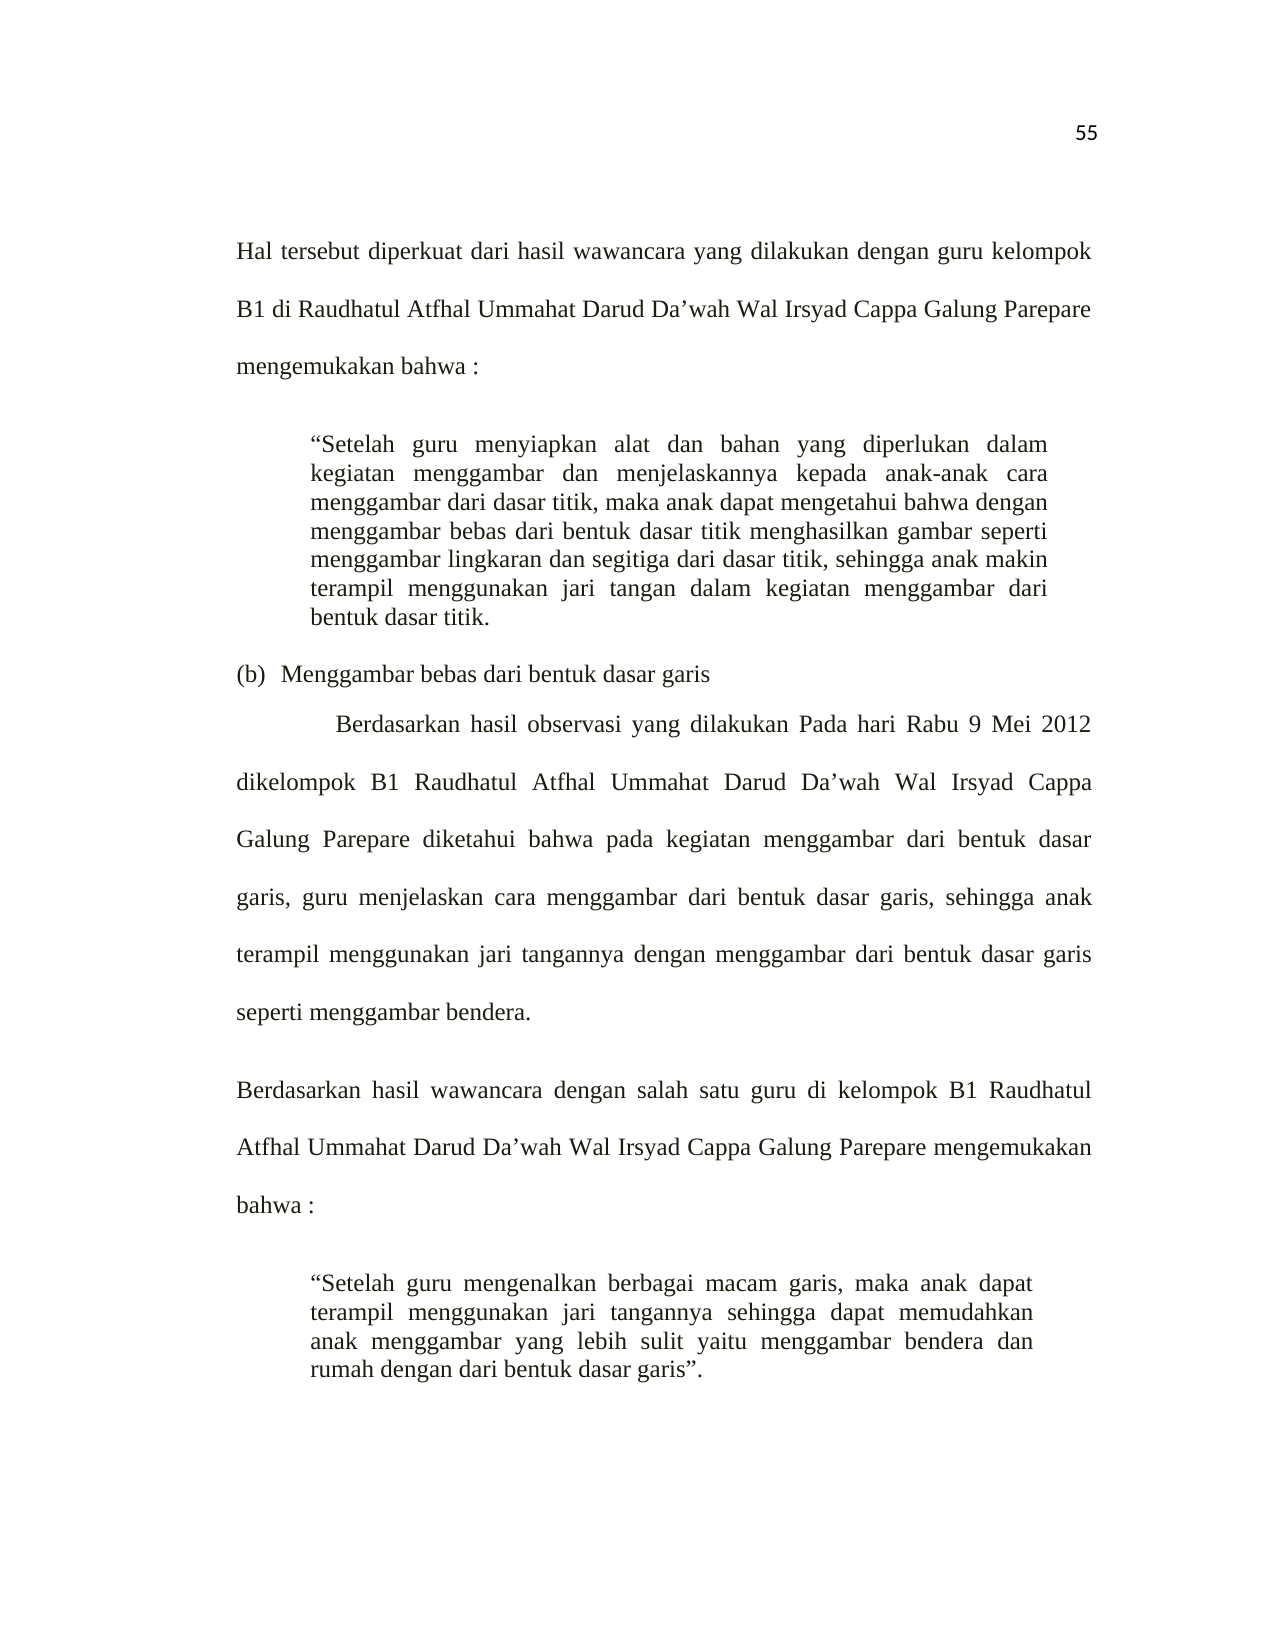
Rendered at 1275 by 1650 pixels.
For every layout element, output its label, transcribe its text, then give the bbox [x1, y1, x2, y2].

text Hal tersebut diperkuat dari hasil wawancara yang dilakukan dengan guru kelompok B1 di Raudhatul Atfhal Ummahat Darud Da’wah Wal Irsyad Cappa Galung Parepare mengemukakan bahwa : [236, 236, 1093, 380]
text Berdasarkan hasil observasi yang dilakukan Pada hari Rabu 9 Mei 2012 dikelompok B1 Raudhatul Atfhal Ummahat Darud Da’wah Wal Irsyad Cappa Galung Parepare diketahui bahwa pada kegiatan menggambar dari bentuk dasar garis, guru menjelaskan cara menggambar dari bentuk dasar garis, sehingga anak terampil menggunakan jari tangannya dengan menggambar dari bentuk dasar garis seperti menggambar bendera. [236, 709, 1093, 1025]
text Berdasarkan hasil wawancara dengan salah satu guru di kelompok B1 Raudhatul Atfhal Ummahat Darud Da’wah Wal Irsyad Cappa Galung Parepare mengemukakan bahwa : [236, 1075, 1093, 1219]
text “Setelah guru mengenalkan berbagai macam garis, maka anak dapat terampil menggunakan jari tangannya sehingga dapat memudahkan anak menggambar yang lebih sulit yaitu menggambar bendera dan rumah dengan dari bentuk dasar garis”. [310, 1268, 1034, 1383]
list Menggambar bebas dari bentuk dasar garis [236, 659, 1048, 688]
list “Setelah guru menyiapkan alat dan bahan yang diperlukan dalam kegiatan menggambar dan menjelaskannya kepada anak-anak cara menggambar dari dasar titik, maka anak dapat mengetahui bahwa dengan menggambar bebas dari bentuk dasar titik menghasilkan gambar seperti menggambar lingkaran dan segitiga dari dasar titik, sehingga anak makin terampil menggunakan jari tangan dalam kegiatan menggambar dari bentuk dasar titik. [310, 429, 1048, 631]
